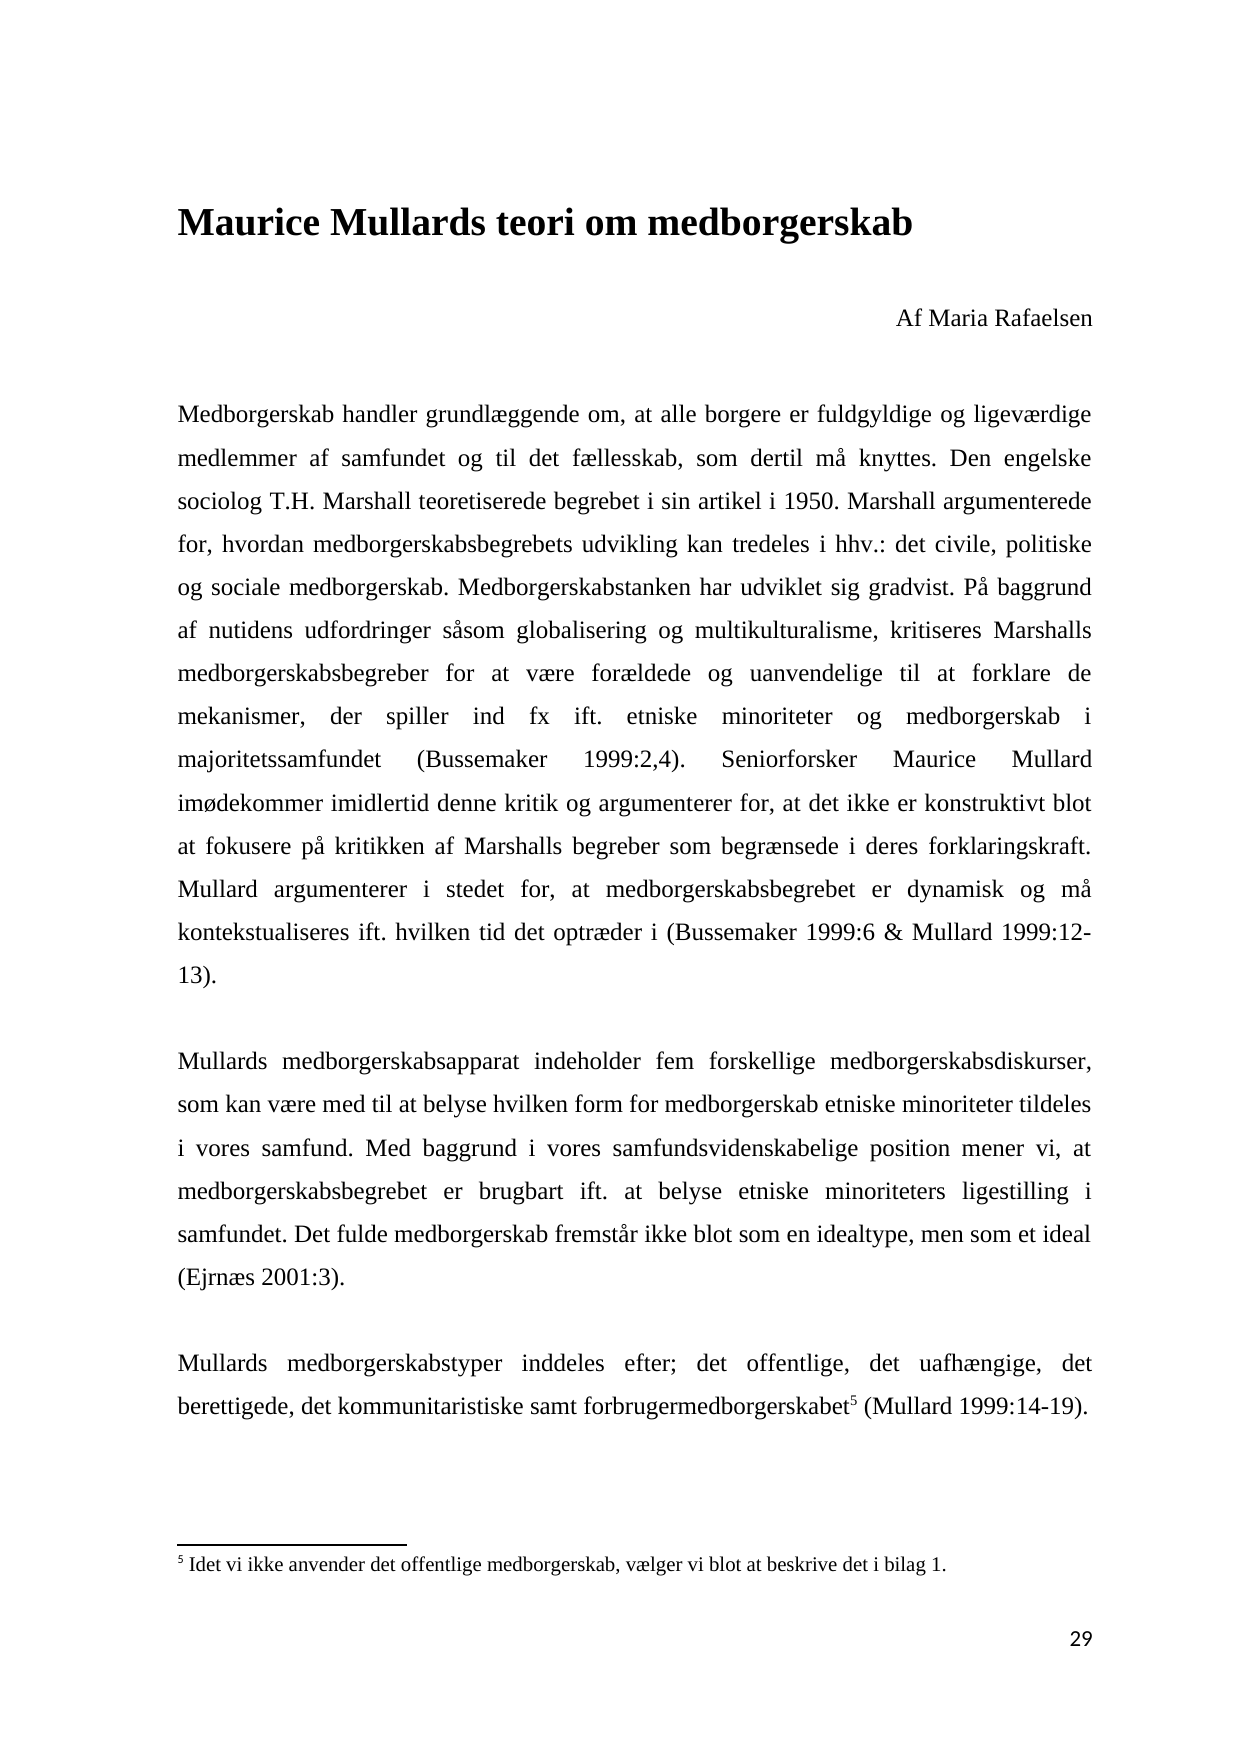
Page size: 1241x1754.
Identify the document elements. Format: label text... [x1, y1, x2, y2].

text Mullards medborgerskabstyper inddeles efter; det offentlige, det uafhængige, det berettigede, det kommunitaristiske samt forbrugermedborgerskabet (Mullard 1999:14-19). [177, 1305, 1092, 1420]
text Medborgerskab handler grundlæggende om, at alle borgere er fuldgyldige og ligeværdige medlemmer af samfundet og til det fællesskab, som dertil må knyttes. Den engelske sociolog T.H. Marshall teoretiserede begrebet i sin artikel i 1950. Marshall argumenterede for, hvordan medborgerskabsbegrebets udvikling kan tredeles i hhv.: det civile, politiske og sociale medborgerskab. Medborgerskabstanken har udviklet sig gradvist. På baggrund af nutidens udfordringer såsom globalisering og multikulturalisme, kritiseres Marshalls medborgerskabsbegreber for at være forældede og uanvendelige til at forklare de mekanismer, der spiller ind fx ift. etniske minoriteter og medborgerskab i majoritetssamfundet (Bussemaker 1999:2,4). Seniorforsker Maurice Mullard imødekommer imidlertid denne kritik og argumenterer for, at det ikke er konstruktivt blot at fokusere på kritikken af Marshalls begreber som begrænsede i deres forklaringskraft. Mullard argumenterer i stedet for, at medborgerskabsbegrebet er dynamisk og må kontekstualiseres ift. hvilken tid det optræder i (Bussemaker 1999:6 & Mullard 1999:12-13). [177, 399, 1092, 989]
subtitle Maurice Mullards teori om medborgerskab [177, 198, 1092, 243]
text Af Maria Rafaelsen [177, 303, 1092, 332]
text Mullards medborgerskabsapparat indeholder fem forskellige medborgerskabsdiskurser, som kan være med til at belyse hvilken form for medborgerskab etniske minoriteter tildeles i vores samfund. Med baggrund i vores samfundsvidenskabelige position mener vi, at medborgerskabsbegrebet er brugbart ift. at belyse etniske minoriteters ligestilling i samfundet. Det fulde medborgerskab fremstår ikke blot som en idealtype, men som et ideal (Ejrnæs 2001:3). [177, 1046, 1092, 1291]
